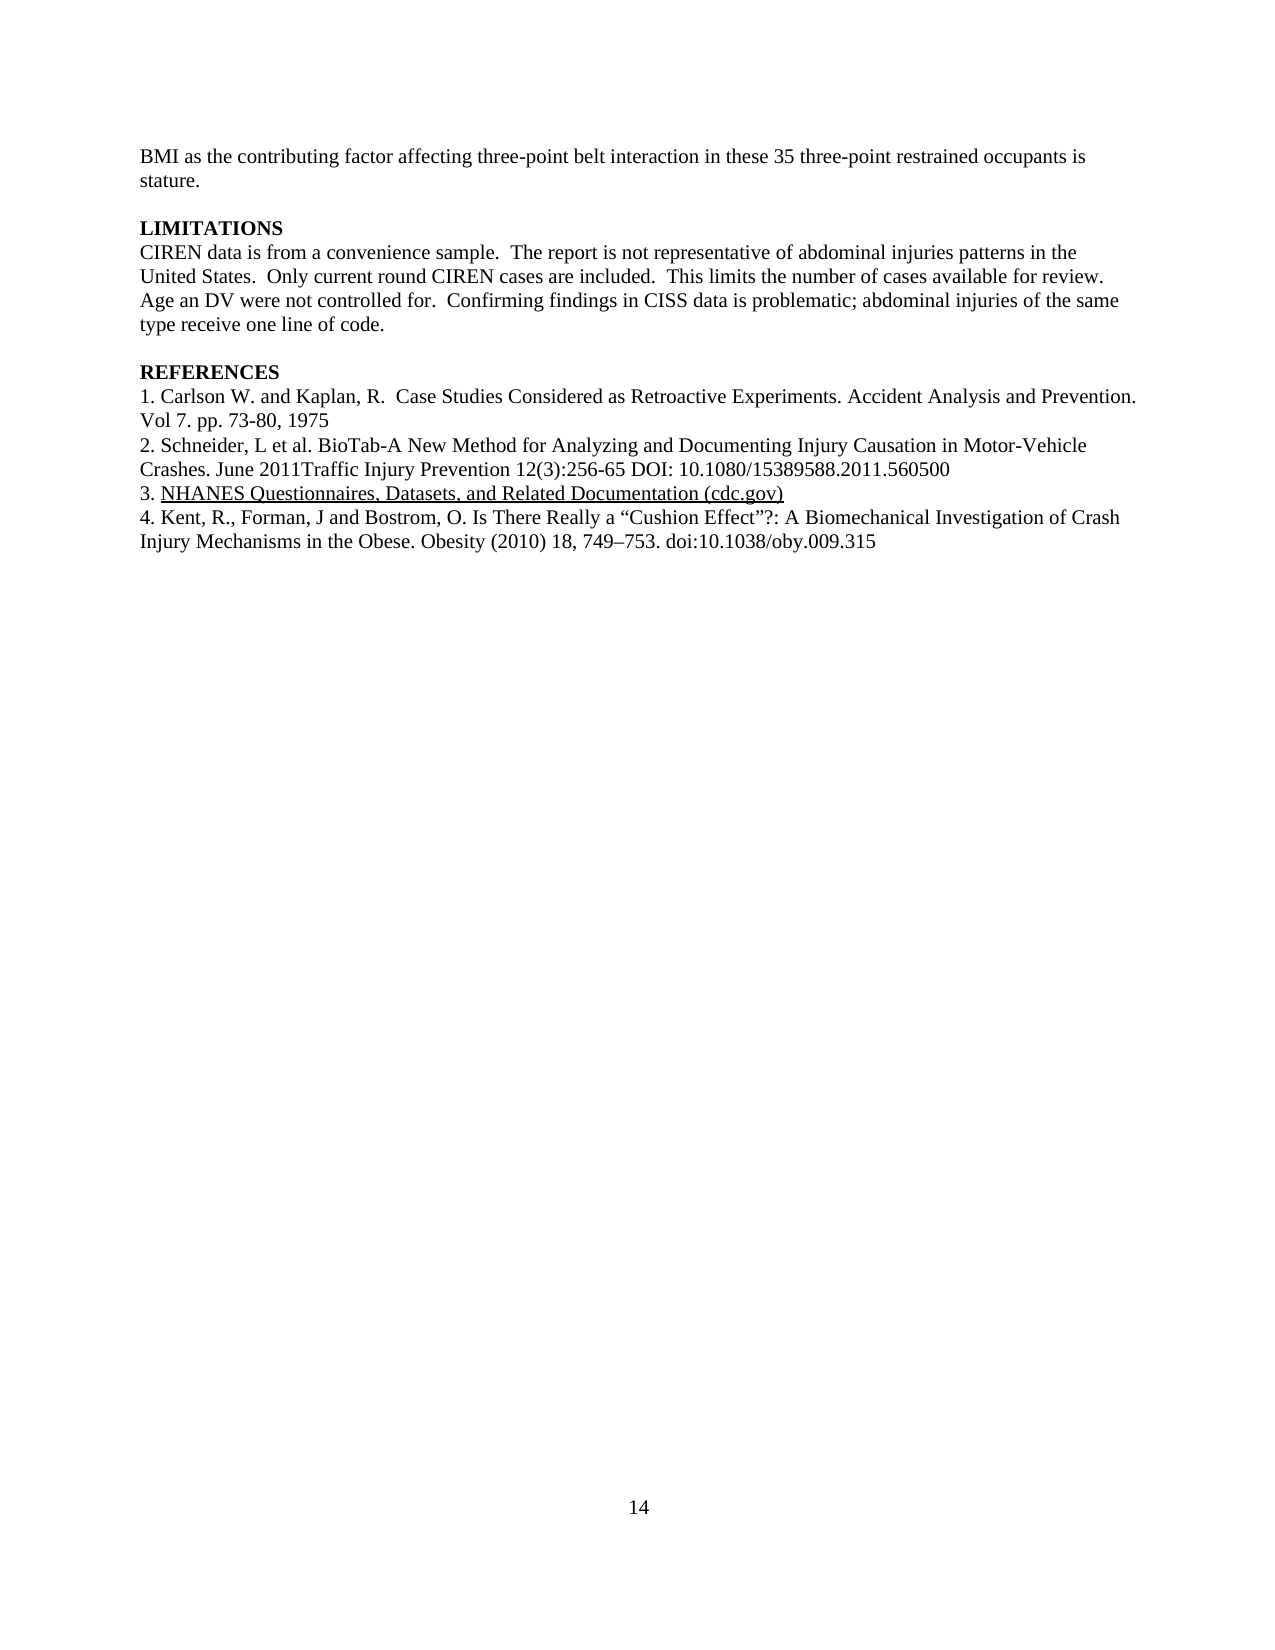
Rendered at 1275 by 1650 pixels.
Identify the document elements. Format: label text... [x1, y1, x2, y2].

text REFERENCES [139, 360, 1137, 384]
text 2. Schneider, L et al. BioTab-A New Method for Analyzing and Documenting Injury Causation in Motor-Vehicle Crashes. June 2011Traffic Injury Prevention 12(3):256-65 DOI: 10.1080/15389588.2011.560500 [139, 432, 1137, 481]
text 3. NHANES Questionnaires, Datasets, and Related Documentation (cdc.gov) [139, 481, 1137, 505]
text LIMITATIONS [139, 216, 1137, 240]
text 4. Kent, R., Forman, J and Bostrom, O. Is There Really a “Cushion Effect”?: A Biomechanical Investigation of Crash Injury Mechanisms in the Obese. Obesity (2010) 18, 749–753. doi:10.1038/oby.009.315 [139, 505, 1137, 553]
text CIREN data is from a convenience sample. The report is not representative of abdominal injuries patterns in the United States. Only current round CIREN cases are included. This limits the number of cases available for review. Age an DV were not controlled for. Confirming findings in CISS data is problematic; abdominal injuries of the same type receive one line of code. [139, 240, 1137, 336]
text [139, 144, 1137, 192]
text 1. Carlson W. and Kaplan, R. Case Studies Considered as Retroactive Experiments. Accident Analysis and Prevention. Vol 7. pp. 73-80, 1975 [139, 384, 1137, 432]
